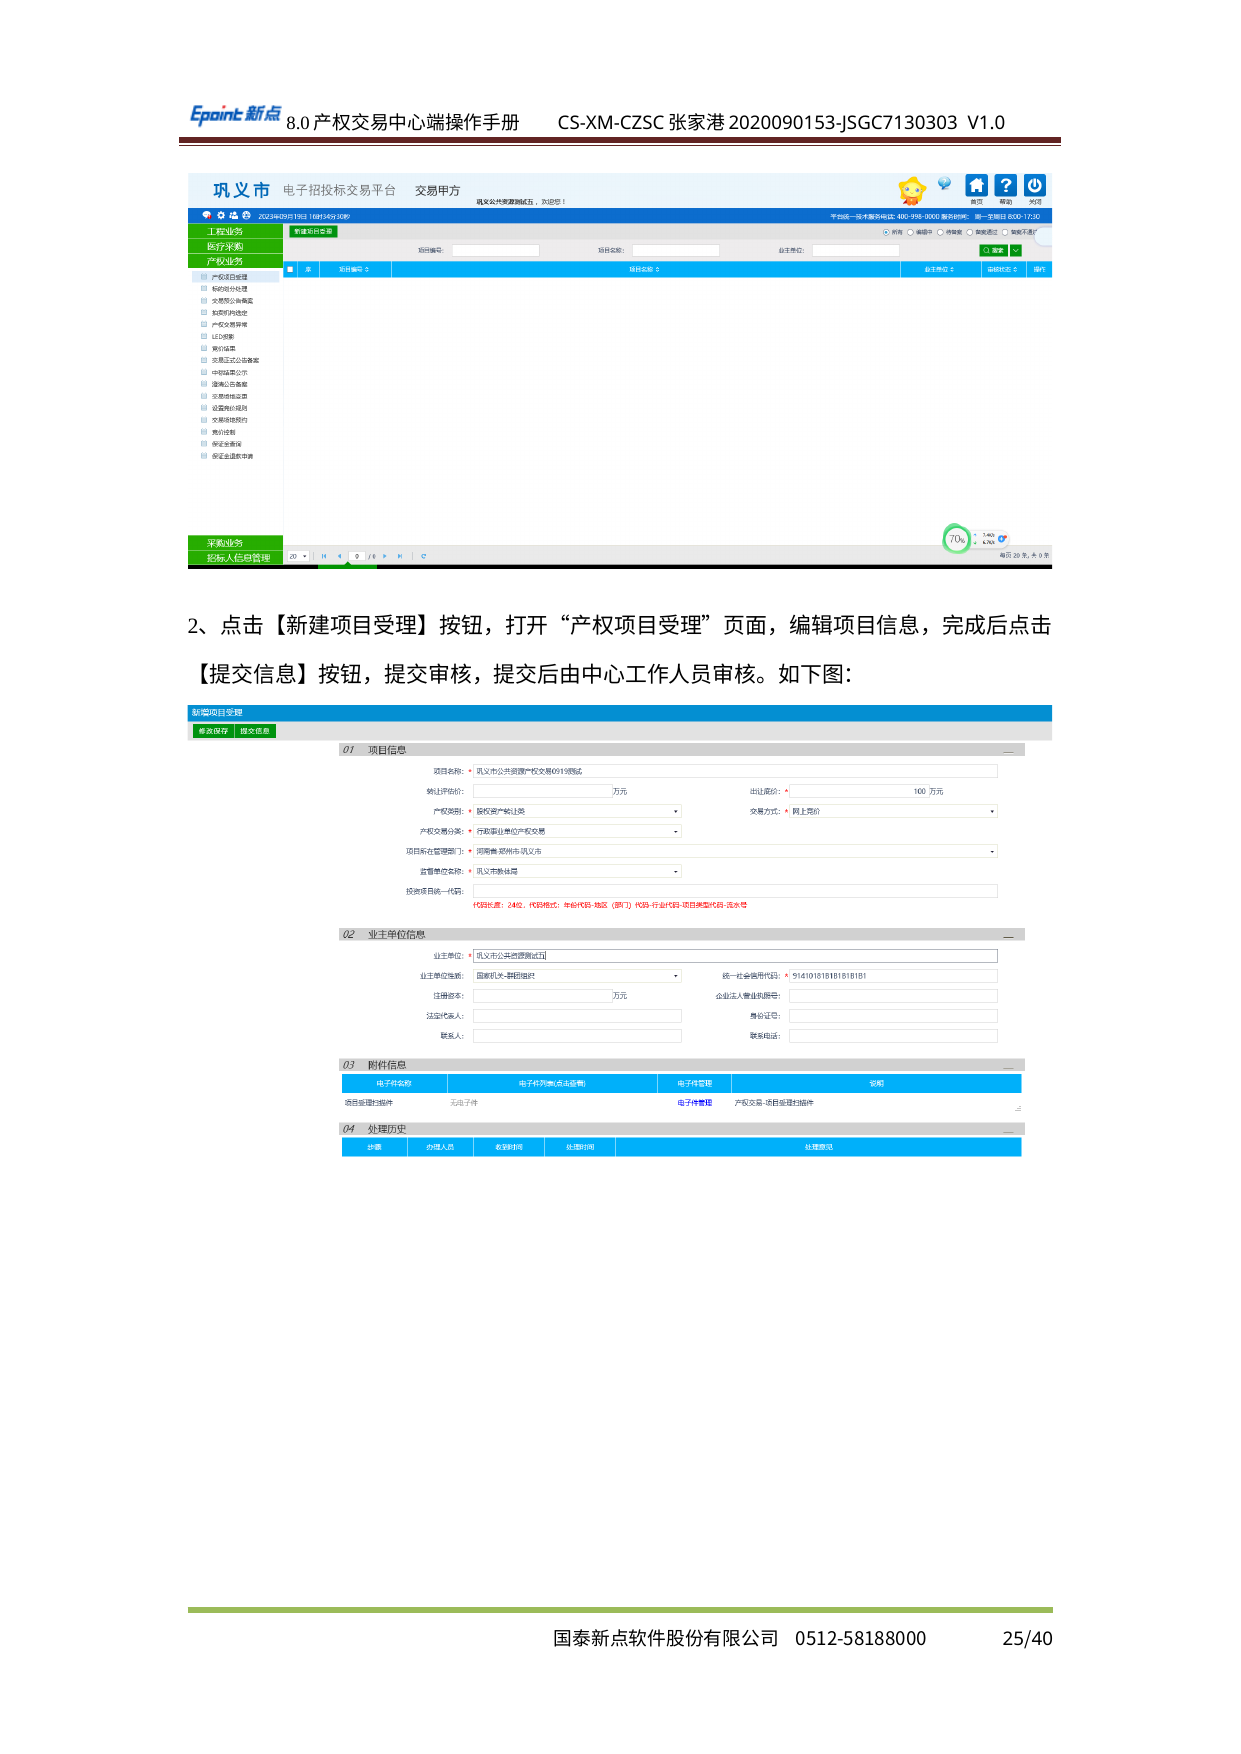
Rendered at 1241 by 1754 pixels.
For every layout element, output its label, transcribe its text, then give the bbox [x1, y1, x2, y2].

picture [188, 173, 1053, 569]
list 点击【新建项目受理】按钮，打开“产权项目受理”页面，编辑项目信息，完成后点击【提交信息】按钮，提交审核，提交后由中心工作人员审核。如下图： [187, 608, 1053, 689]
picture [187, 722, 1053, 1160]
picture [187, 90, 287, 130]
